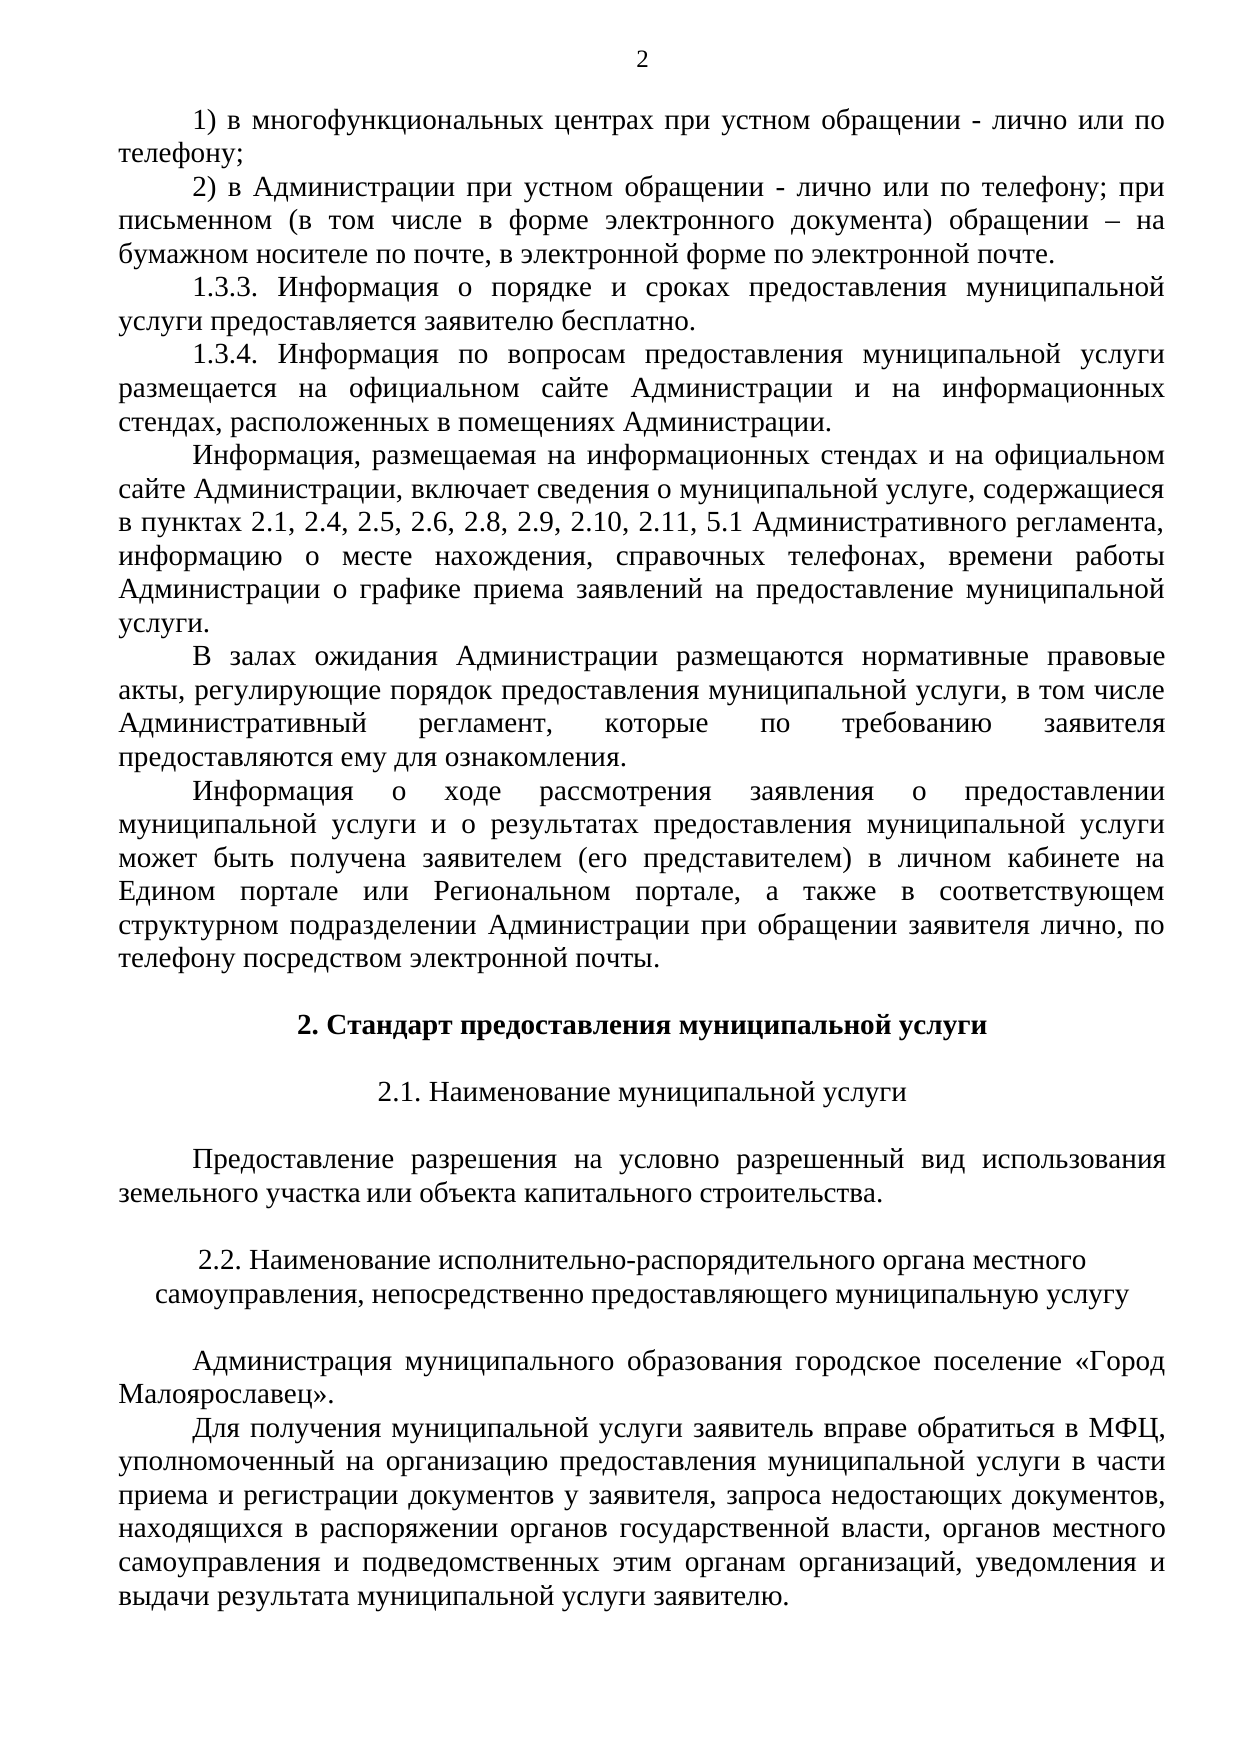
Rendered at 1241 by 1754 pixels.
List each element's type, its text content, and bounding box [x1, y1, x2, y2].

text 2.2. Наименование исполнительно-распорядительного органа местного самоуправления, непосредственно предоставляющего муниципальную услугу [118, 1242, 1167, 1309]
text В залах ожидания Администрации размещаются нормативные правовые акты, регулирующие порядок предоставления муниципальной услуги, в том числе Административный регламент, которые по требованию заявителя предоставляются ему для ознакомления. [118, 638, 1167, 773]
text 1.3.3. Информация о порядке и сроках предоставления муниципальной услуги предоставляется заявителю бесплатно. [118, 269, 1167, 337]
text 2.1. Наименование муниципальной услуги [118, 1074, 1167, 1108]
text Информация о ходе рассмотрения заявления о предоставлении муниципальной услуги и о результатах предоставления муниципальной услуги может быть получена заявителем (его представителем) в личном кабинете на Едином портале или Региональном портале, а также в соответствующем структурном подразделении Администрации при обращении заявителя лично, по телефону посредством электронной почты. [118, 773, 1167, 974]
text Предоставление разрешения на условно разрешенный вид использования земельного участка или объекта капитального строительства. [118, 1142, 1167, 1209]
text 2) в Администрации при устном обращении - лично или по телефону; при письменном (в том числе в форме электронного документа) обращении – на бумажном носителе по почте, в электронной форме по электронной почте. [118, 169, 1167, 269]
text Для получения муниципальной услуги заявитель вправе обратиться в МФЦ, уполномоченный на организацию предоставления муниципальной услуги в части приема и регистрации документов у заявителя, запроса недостающих документов, находящихся в распоряжении органов государственной власти, органов местного самоуправления и подведомственных этим органам организаций, уведомления и выдачи результата муниципальной услуги заявителю. [118, 1410, 1167, 1611]
text 1.3.4. Информация по вопросам предоставления муниципальной услуги размещается на официальном сайте Администрации и на информационных стендах, расположенных в помещениях Администрации. [118, 337, 1167, 437]
text Администрация муниципального образования городское поселение «Город Малоярославец». [118, 1343, 1167, 1410]
text 1) в многофункциональных центрах при устном обращении - лично или по телефону; [118, 102, 1167, 169]
text Информация, размещаемая на информационных стендах и на официальном сайте Администрации, включает сведения о муниципальной услуге, содержащиеся в пунктах 2.1, 2.4, 2.5, 2.6, 2.8, 2.9, 2.10, 2.11, 5.1 Административного регламента, информацию о месте нахождения, справочных телефонах, времени работы Администрации о графике приема заявлений на предоставление муниципальной услуги. [118, 437, 1167, 638]
text 2. Стандарт предоставления муниципальной услуги [118, 1007, 1167, 1041]
